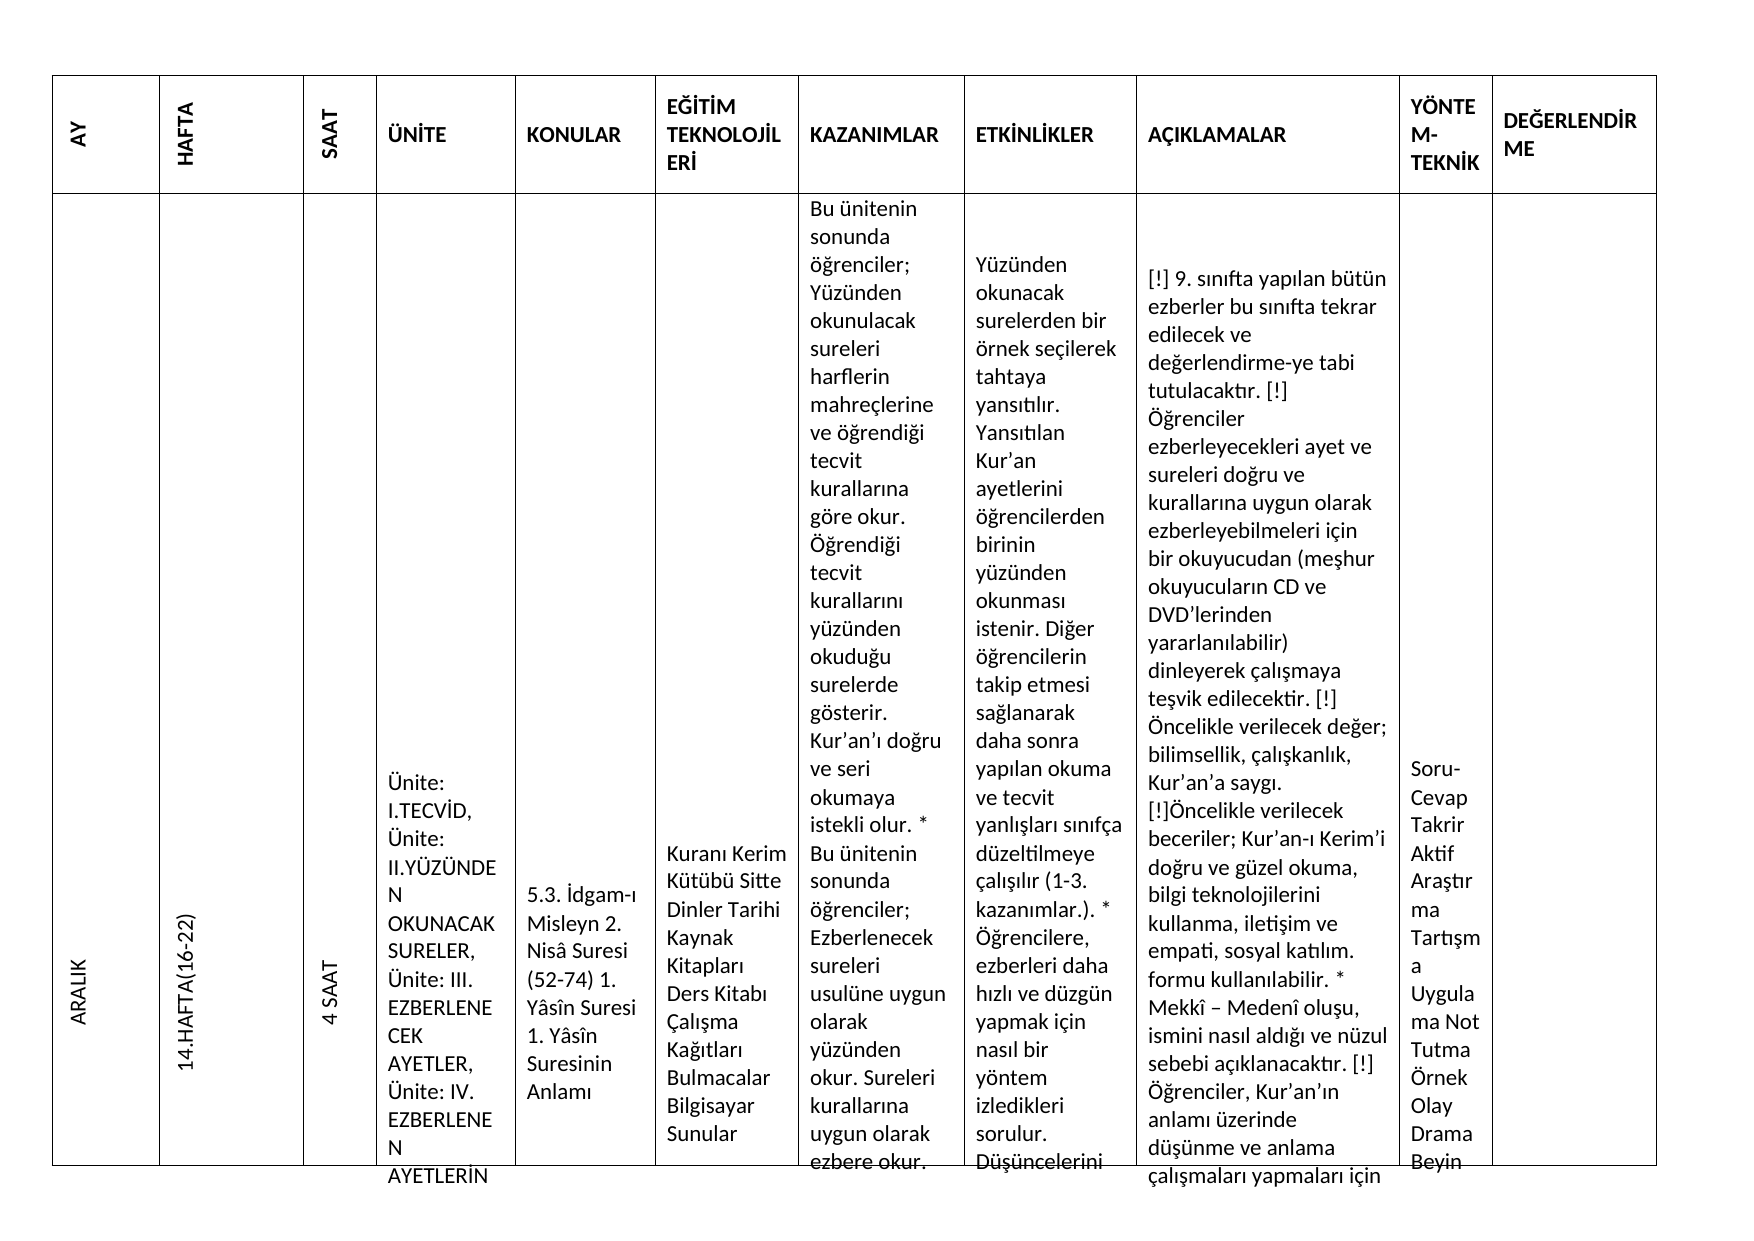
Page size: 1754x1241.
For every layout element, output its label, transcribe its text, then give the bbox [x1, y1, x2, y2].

table_header KAZANIMLAR [799, 76, 964, 193]
table_cell 4 SAAT [304, 194, 376, 1165]
table_cell [1493, 194, 1656, 1165]
table_cell 14.HAFTA(16-22) [160, 194, 303, 1165]
table_header KONULAR [516, 76, 655, 193]
table_header AY [53, 76, 159, 193]
table_header ETKİNLİKLER [965, 76, 1136, 193]
table_cell Soru-Cevap Takrir Aktif Araştırma Tartışma Uygulama Not Tutma Örnek Olay Drama Beyin Fırtınası [1400, 194, 1492, 1165]
table_header DEĞERLENDİRME [1493, 76, 1656, 193]
table_header YÖNTEM-TEKNİK [1400, 76, 1492, 193]
table_header AÇIKLAMALAR [1137, 76, 1399, 193]
table_header EĞİTİM TEKNOLOJİLERİ [656, 76, 798, 193]
table_cell 5.3. İdgam-ı Misleyn 2. Nisâ Suresi (52-74) 1. Yâsîn Suresi 1. Yâsîn Suresinin Anlamı [516, 194, 655, 1165]
table_cell Kuranı Kerim Kütübü Sitte Dinler Tarihi Kaynak Kitapları Ders Kitabı Çalışma Kağıtları Bulmacalar Bilgisayar Sunular [656, 194, 798, 1165]
table_header SAAT [304, 76, 376, 193]
table_header HAFTA [160, 76, 303, 193]
table_header ÜNİTE [377, 76, 515, 193]
table_cell ARALIK [53, 194, 159, 1165]
table_cell Ünite: I.TECVİD, Ünite: II.YÜZÜNDEN OKUNACAK SURELER, Ünite: III. EZBERLENECEK AYETLER, Ünite: IV. EZBERLENEN AYETLERİN ANLAMLARI [377, 194, 515, 1165]
